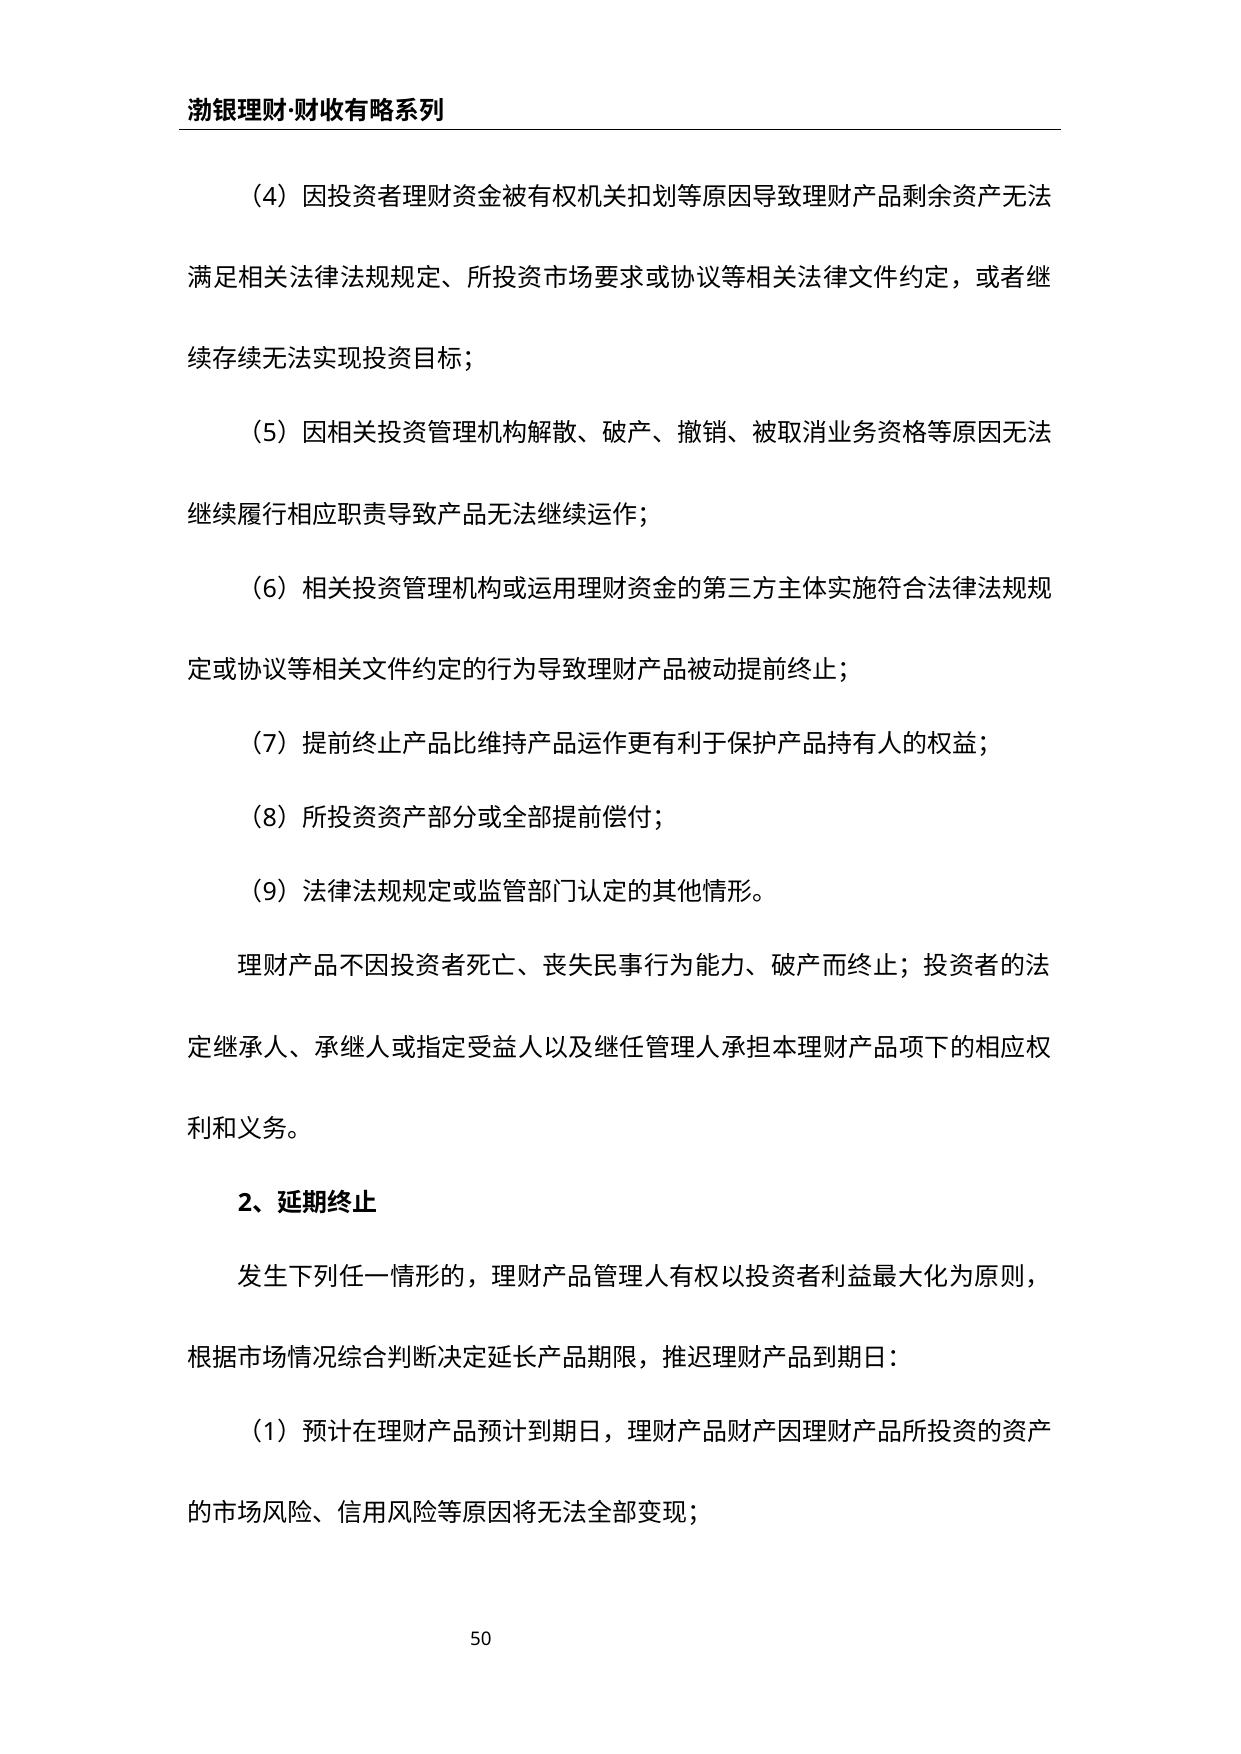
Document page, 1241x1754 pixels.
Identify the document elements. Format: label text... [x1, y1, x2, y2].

text 理财产品不因投资者死亡、丧失民事行为能力、破产而终止；投资者的法定继承人、承继人或指定受益人以及继任管理人承担本理财产品项下的相应权利和义务。 [187, 931, 1053, 1159]
text 发生下列任一情形的，理财产品管理人有权以投资者利益最大化为原则，根据市场情况综合判断决定延长产品期限，推迟理财产品到期日： [187, 1242, 1053, 1388]
text （4）因投资者理财资金被有权机关扣划等原因导致理财产品剩余资产无法满足相关法律法规规定、所投资市场要求或协议等相关法律文件约定，或者继续存续无法实现投资目标； [187, 162, 1053, 389]
text （8）所投资资产部分或全部提前偿付； [187, 783, 1053, 848]
text （5）因相关投资管理机构解散、破产、撤销、被取消业务资格等原因无法继续履行相应职责导致产品无法继续运作； [187, 398, 1053, 545]
text （6）相关投资管理机构或运用理财资金的第三方主体实施符合法律法规规定或协议等相关文件约定的行为导致理财产品被动提前终止； [187, 554, 1053, 700]
text （1）预计在理财产品预计到期日，理财产品财产因理财产品所投资的资产的市场风险、信用风险等原因将无法全部变现； [187, 1397, 1053, 1543]
text （7）提前终止产品比维持产品运作更有利于保护产品持有人的权益； [187, 709, 1053, 774]
text （9）法律法规规定或监管部门认定的其他情形。 [187, 857, 1053, 922]
text 2、延期终止 [187, 1168, 1053, 1233]
